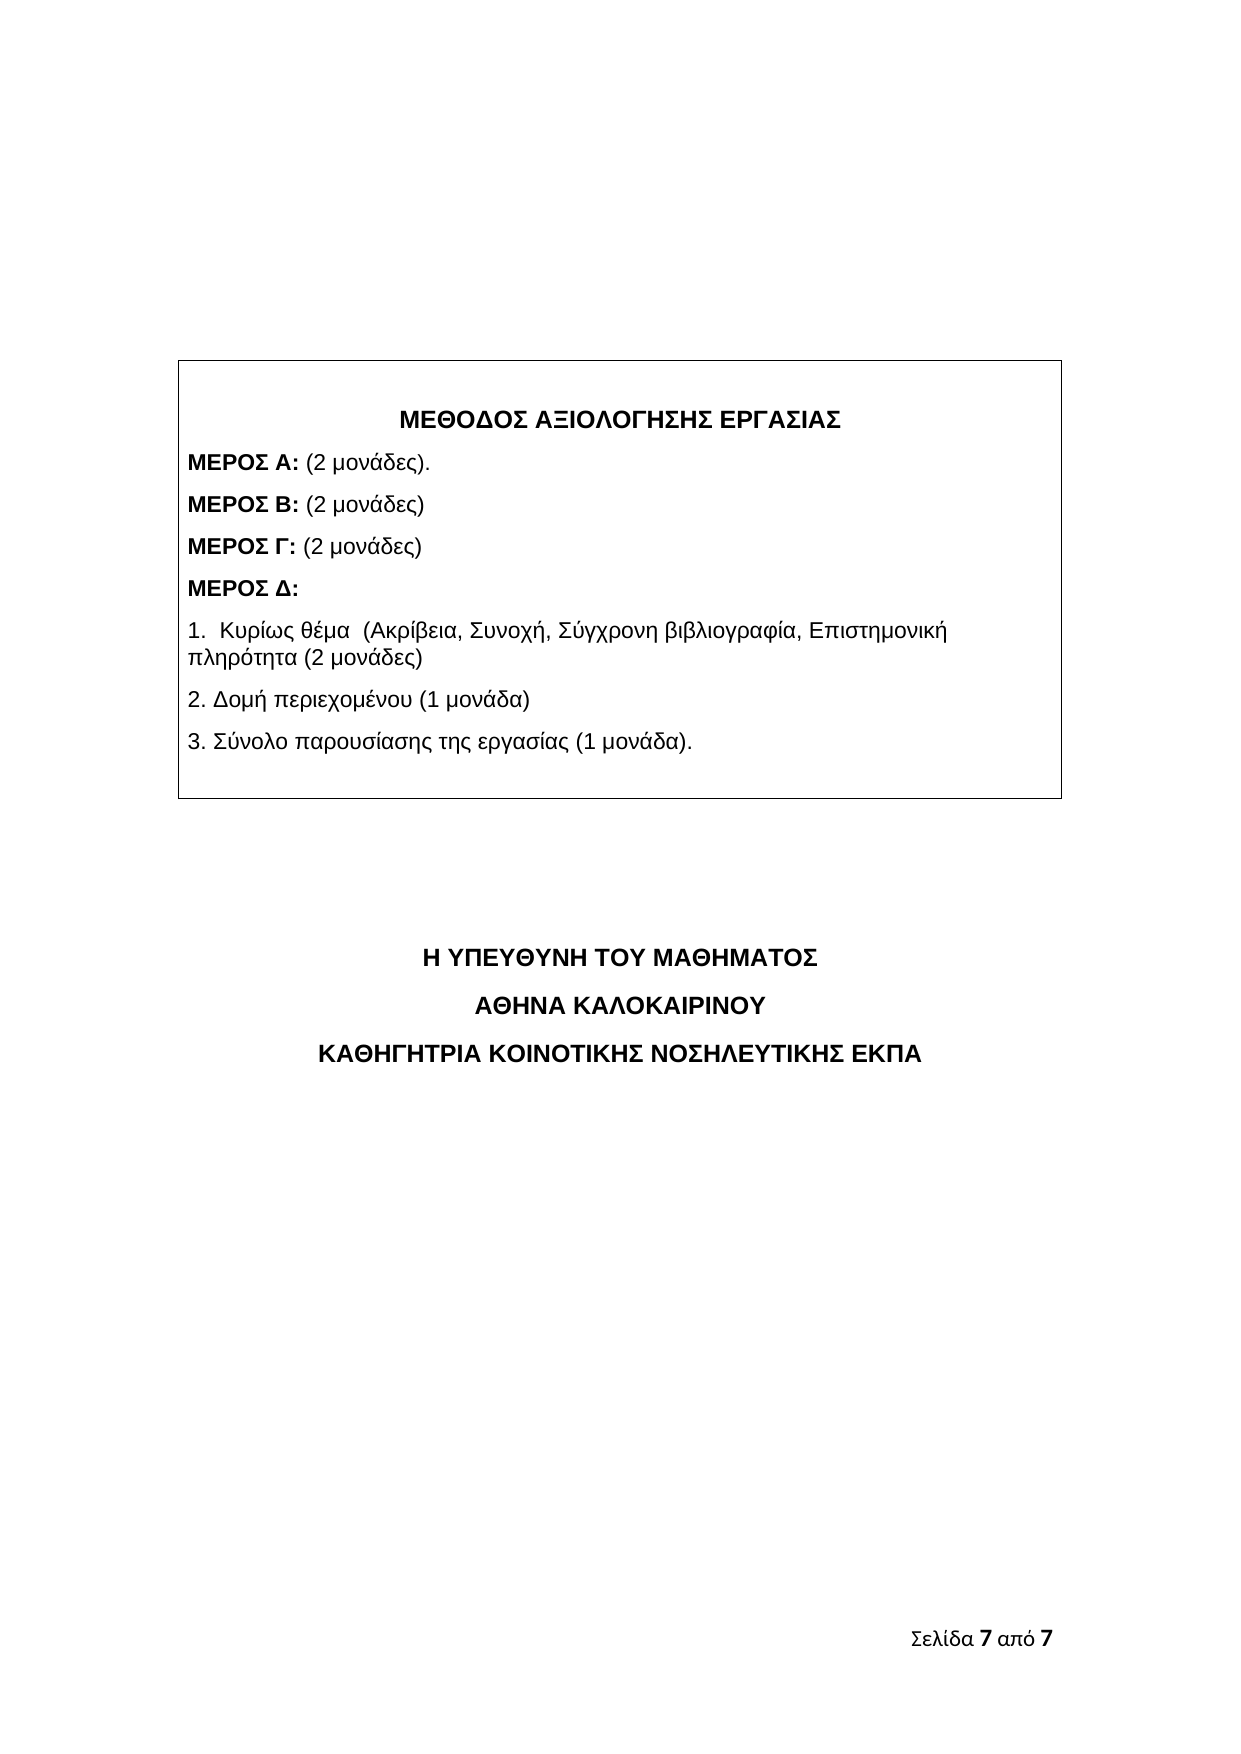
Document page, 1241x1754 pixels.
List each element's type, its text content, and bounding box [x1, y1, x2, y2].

text ΜΕΡΟΣ Β: (2 μονάδες) [179, 488, 1061, 518]
text Η ΥΠΕΥΘΥΝΗ ΤΟΥ ΜΑΘΗΜΑΤΟΣ [187, 943, 1053, 972]
text ΜΕΡΟΣ Α: (2 μονάδες). [179, 446, 1061, 476]
text ΚΑΘΗΓΗΤΡΙΑ ΚΟΙΝΟΤΙΚΗΣ ΝΟΣΗΛΕΥΤΙΚΗΣ ΕΚΠΑ [187, 1039, 1053, 1067]
text 1. Κυρίως θέμα (Ακρίβεια, Συνοχή, Σύγχρονη βιβλιογραφία, Επιστημονική πληρότητα (2 μονάδες) [179, 614, 1061, 670]
text ΜΕΡΟΣ Γ: (2 μονάδες) [179, 530, 1061, 560]
text ΜΕΡΟΣ Δ: [179, 572, 1061, 602]
text 3. Σύνολο παρουσίασης της εργασίας (1 μονάδα). [179, 724, 1061, 754]
text ΑΘΗΝΑ ΚΑΛΟΚΑΙΡΙΝΟΥ [187, 991, 1053, 1020]
text ΜΕΘΟΔΟΣ ΑΞΙΟΛΟΓΗΣΗΣ ΕΡΓΑΣΙΑΣ [179, 402, 1061, 434]
text 2. Δομή περιεχομένου (1 μονάδα) [179, 682, 1061, 712]
